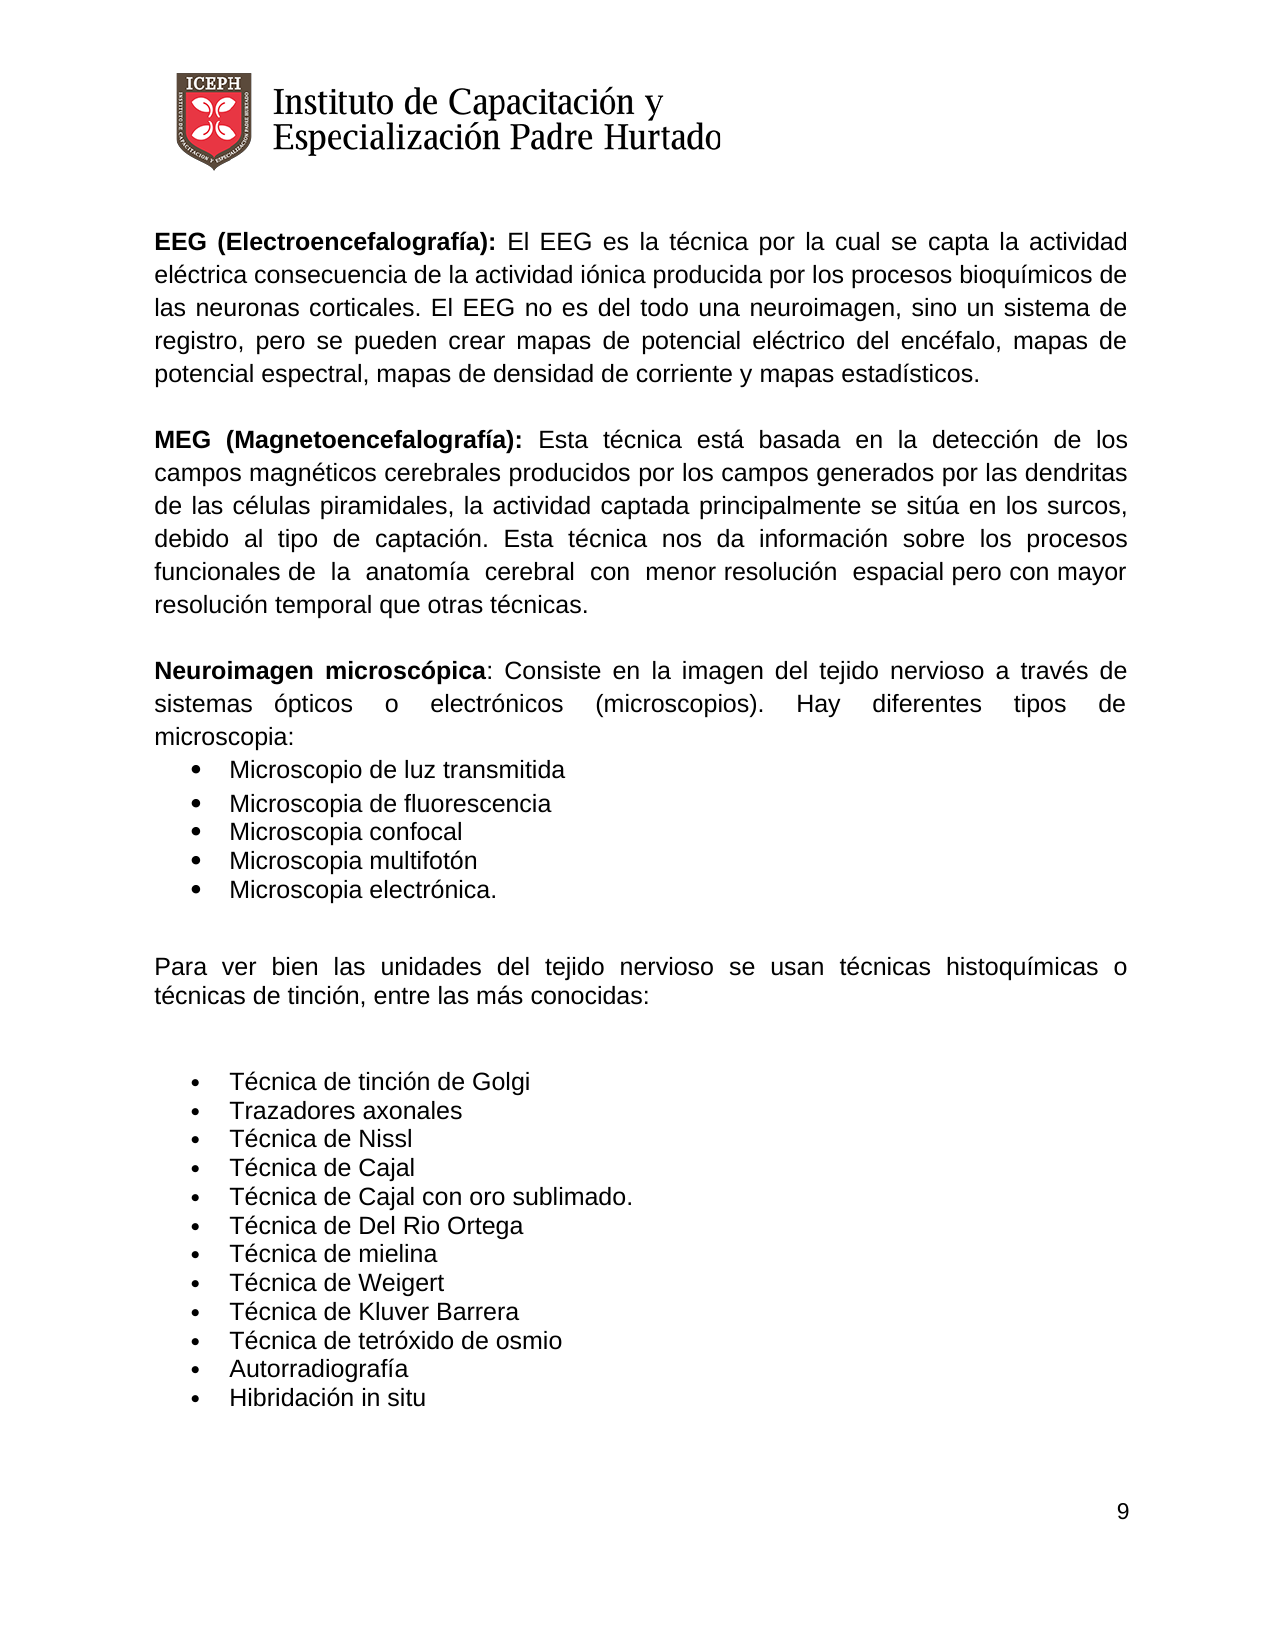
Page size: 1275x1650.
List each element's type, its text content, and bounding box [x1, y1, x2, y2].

text EEG (Electroencefalografía): El EEG es la técnica por la cual se capta la actividad eléctrica consecuencia de la actividad iónica producida por los procesos bioquímicos de las neuronas corticales. El EEG no es del todo una neuroimagen, sino un sistema de registro, pero se pueden crear mapas de potencial eléctrico del encéfalo, mapas de potencial espectral, mapas de densidad de corriente y mapas estadísticos. [154, 227, 1129, 388]
list Técnica de mielina [192, 1239, 1129, 1268]
picture [176, 73, 721, 171]
list Microscopia electrónica. [192, 875, 1129, 904]
list Hibridación in situ [192, 1383, 1129, 1412]
list Técnica de Cajal con oro sublimado. [192, 1182, 1129, 1211]
text Para ver bien las unidades del tejido nervioso se usan técnicas histoquímicas o técnicas de tinción, entre las más conocidas: [154, 952, 1129, 1009]
list Técnica de tinción de Golgi [192, 1067, 1129, 1096]
list Técnica de Kluver Barrera [192, 1297, 1129, 1326]
list Trazadores axonales [192, 1096, 1129, 1124]
list Técnica de Del Rio Ortega [192, 1211, 1129, 1239]
list Técnica de Nissl [192, 1124, 1129, 1153]
list Técnica de Weigert [192, 1268, 1129, 1297]
text Neuroimagen microscópica: Consiste en la imagen del tejido nervioso a través de sistemas ópticos o electrónicos (microscopios). Hay diferentes tipos de microscopia: [154, 656, 1129, 751]
list Microscopia de fluorescencia [192, 788, 1129, 817]
text MEG (Magnetoencefalografía): Esta técnica está basada en la detección de los campos magnéticos cerebrales producidos por los campos generados por las dendritas de las células piramidales, la actividad captada principalmente se sitúa en los surcos, debido al tipo de captación. Esta técnica nos da información sobre los procesos funcionales de la anatomía cerebral con menor resolución espacial pero con mayor resolución temporal que otras técnicas. [154, 425, 1129, 619]
list Técnica de tetróxido de osmio [192, 1326, 1129, 1354]
list Microscopio de luz transmitida [192, 755, 1129, 784]
list Técnica de Cajal [192, 1153, 1129, 1182]
list Microscopia multifotón [192, 846, 1129, 875]
list Microscopia confocal [192, 817, 1129, 846]
list Autorradiografía [192, 1354, 1129, 1383]
